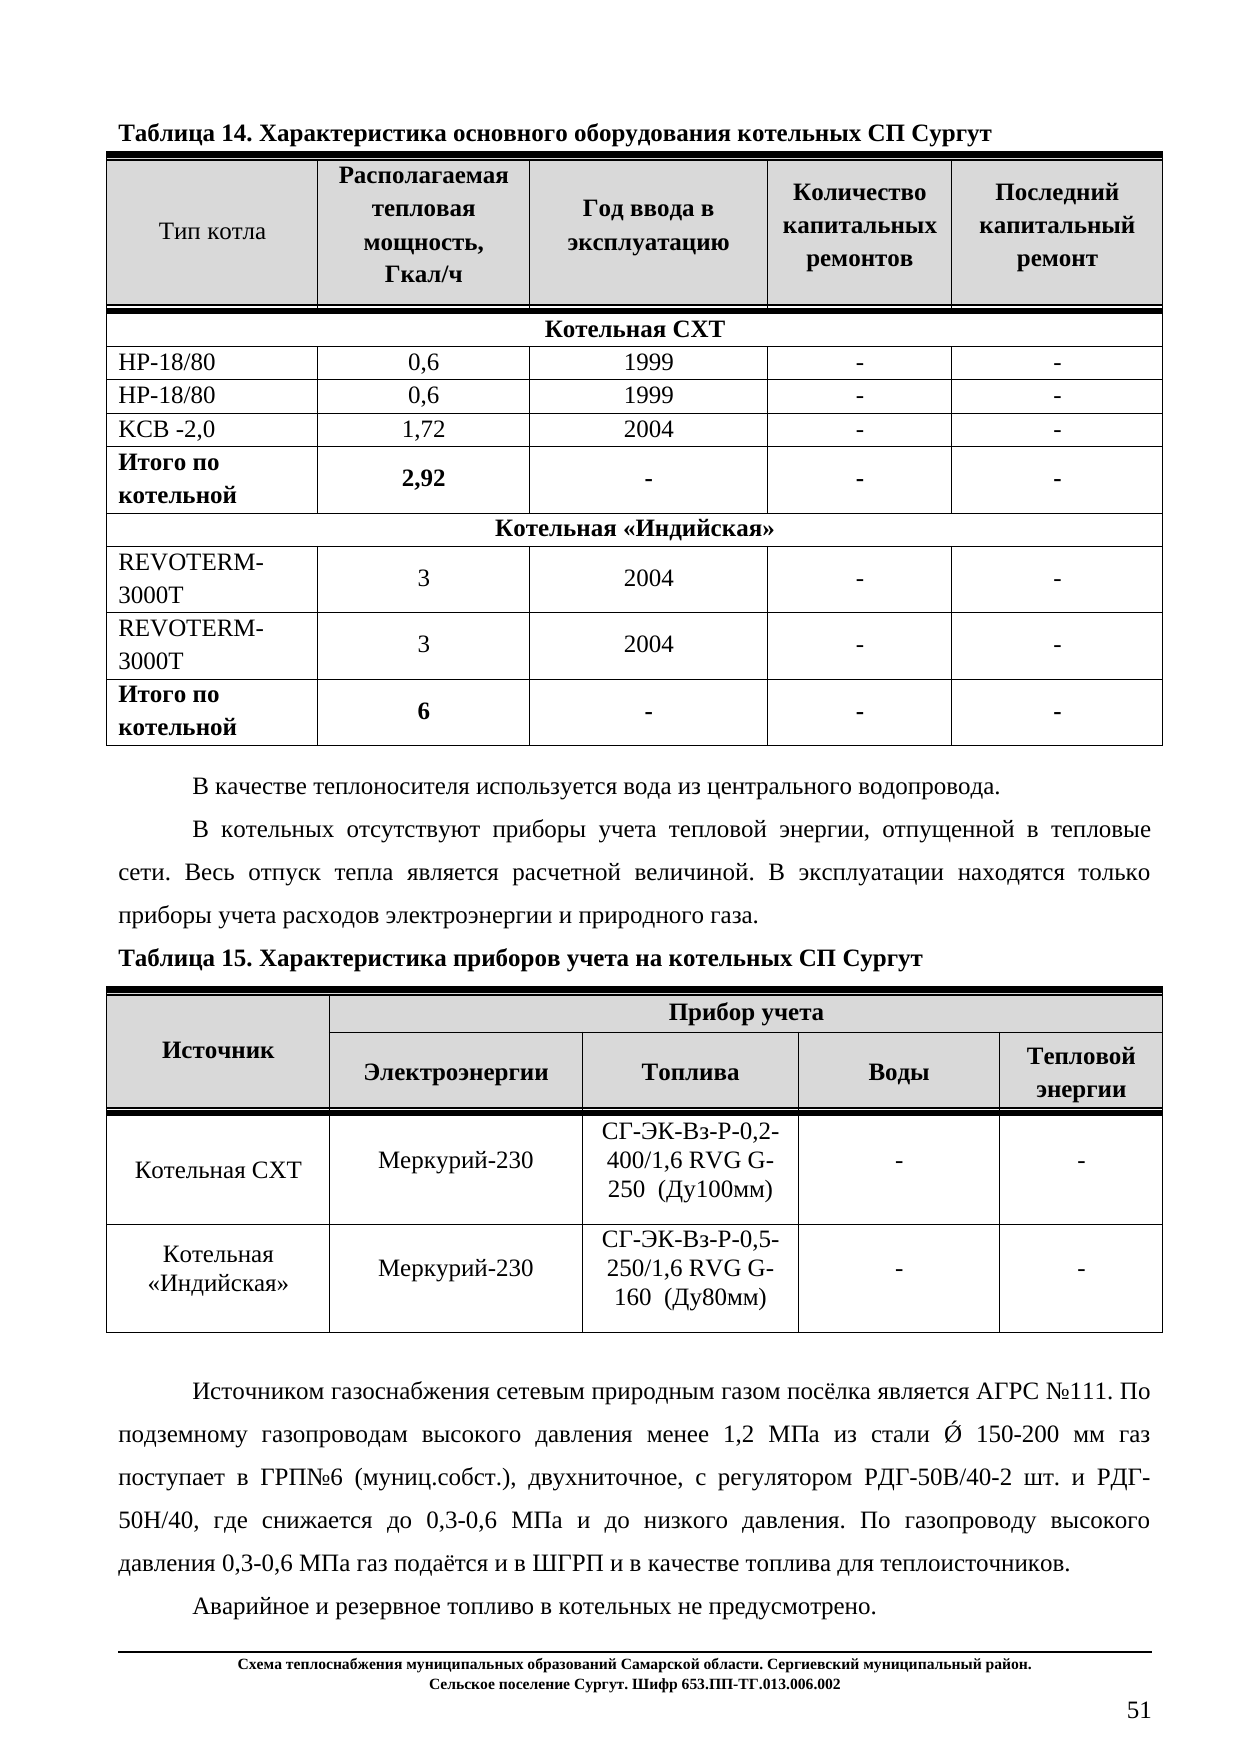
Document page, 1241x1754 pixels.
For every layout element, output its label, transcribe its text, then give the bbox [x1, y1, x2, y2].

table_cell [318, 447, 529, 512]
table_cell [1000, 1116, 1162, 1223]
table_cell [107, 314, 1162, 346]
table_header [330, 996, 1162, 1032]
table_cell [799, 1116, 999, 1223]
text Аварийное и резервное топливо в котельных не предусмотрено. [118, 1591, 1152, 1620]
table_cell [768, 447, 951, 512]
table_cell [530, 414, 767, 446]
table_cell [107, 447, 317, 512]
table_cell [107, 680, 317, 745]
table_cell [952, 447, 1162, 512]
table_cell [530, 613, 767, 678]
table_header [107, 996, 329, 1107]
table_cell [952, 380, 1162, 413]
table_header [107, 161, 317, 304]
text Характеристика приборов учета на котельных СП Сургут [118, 943, 1122, 972]
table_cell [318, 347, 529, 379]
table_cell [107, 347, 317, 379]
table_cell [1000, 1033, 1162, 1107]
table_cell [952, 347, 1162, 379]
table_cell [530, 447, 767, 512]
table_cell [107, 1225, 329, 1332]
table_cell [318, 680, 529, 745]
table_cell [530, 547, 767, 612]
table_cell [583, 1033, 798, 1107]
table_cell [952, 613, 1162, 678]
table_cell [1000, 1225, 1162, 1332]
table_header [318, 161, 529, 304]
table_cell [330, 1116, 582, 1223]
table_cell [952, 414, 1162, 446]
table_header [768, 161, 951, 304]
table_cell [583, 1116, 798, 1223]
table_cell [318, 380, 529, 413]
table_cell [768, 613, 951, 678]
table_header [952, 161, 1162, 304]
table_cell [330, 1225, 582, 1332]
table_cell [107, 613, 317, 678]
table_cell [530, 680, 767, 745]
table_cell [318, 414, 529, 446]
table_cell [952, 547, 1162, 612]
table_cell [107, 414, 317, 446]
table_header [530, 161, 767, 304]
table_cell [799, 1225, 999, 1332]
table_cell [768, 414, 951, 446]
text В котельных отсутствуют приборы учета тепловой энергии, отпущенной в тепловые сети. Весь отпуск тепла является расчетной величиной. В эксплуатации находятся только приборы учета расходов электроэнергии и природного газа. [118, 814, 1152, 929]
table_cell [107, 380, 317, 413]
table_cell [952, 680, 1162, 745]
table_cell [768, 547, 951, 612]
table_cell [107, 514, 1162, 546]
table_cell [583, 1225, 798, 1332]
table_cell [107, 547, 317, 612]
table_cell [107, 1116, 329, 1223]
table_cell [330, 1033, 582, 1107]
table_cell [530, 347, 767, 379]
text В качестве теплоносителя используется вода из центрального водопровода. [118, 771, 1152, 799]
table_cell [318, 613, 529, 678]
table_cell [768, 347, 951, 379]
text Характеристика основного оборудования котельных СП Сургут [118, 118, 1122, 147]
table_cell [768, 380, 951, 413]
text Источником газоснабжения сетевым природным газом посёлка является АГРС №111. По подземному газопроводам высокого давления менее 1,2 МПа из стали Ǿ 150-200 мм газ поступает в ГРП№6 (муниц.собст.), двухниточное, с регулятором РДГ-50В/40-2 шт. и РДГ-50Н/40, где снижается до 0,3-0,6 МПа и до низкого давления. По газопроводу высокого давления 0,3-0,6 МПа газ подаётся и в ШГРП и в качестве топлива для теплоисточников. [118, 1376, 1152, 1577]
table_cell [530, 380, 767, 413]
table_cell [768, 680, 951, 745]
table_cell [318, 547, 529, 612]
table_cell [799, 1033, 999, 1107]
